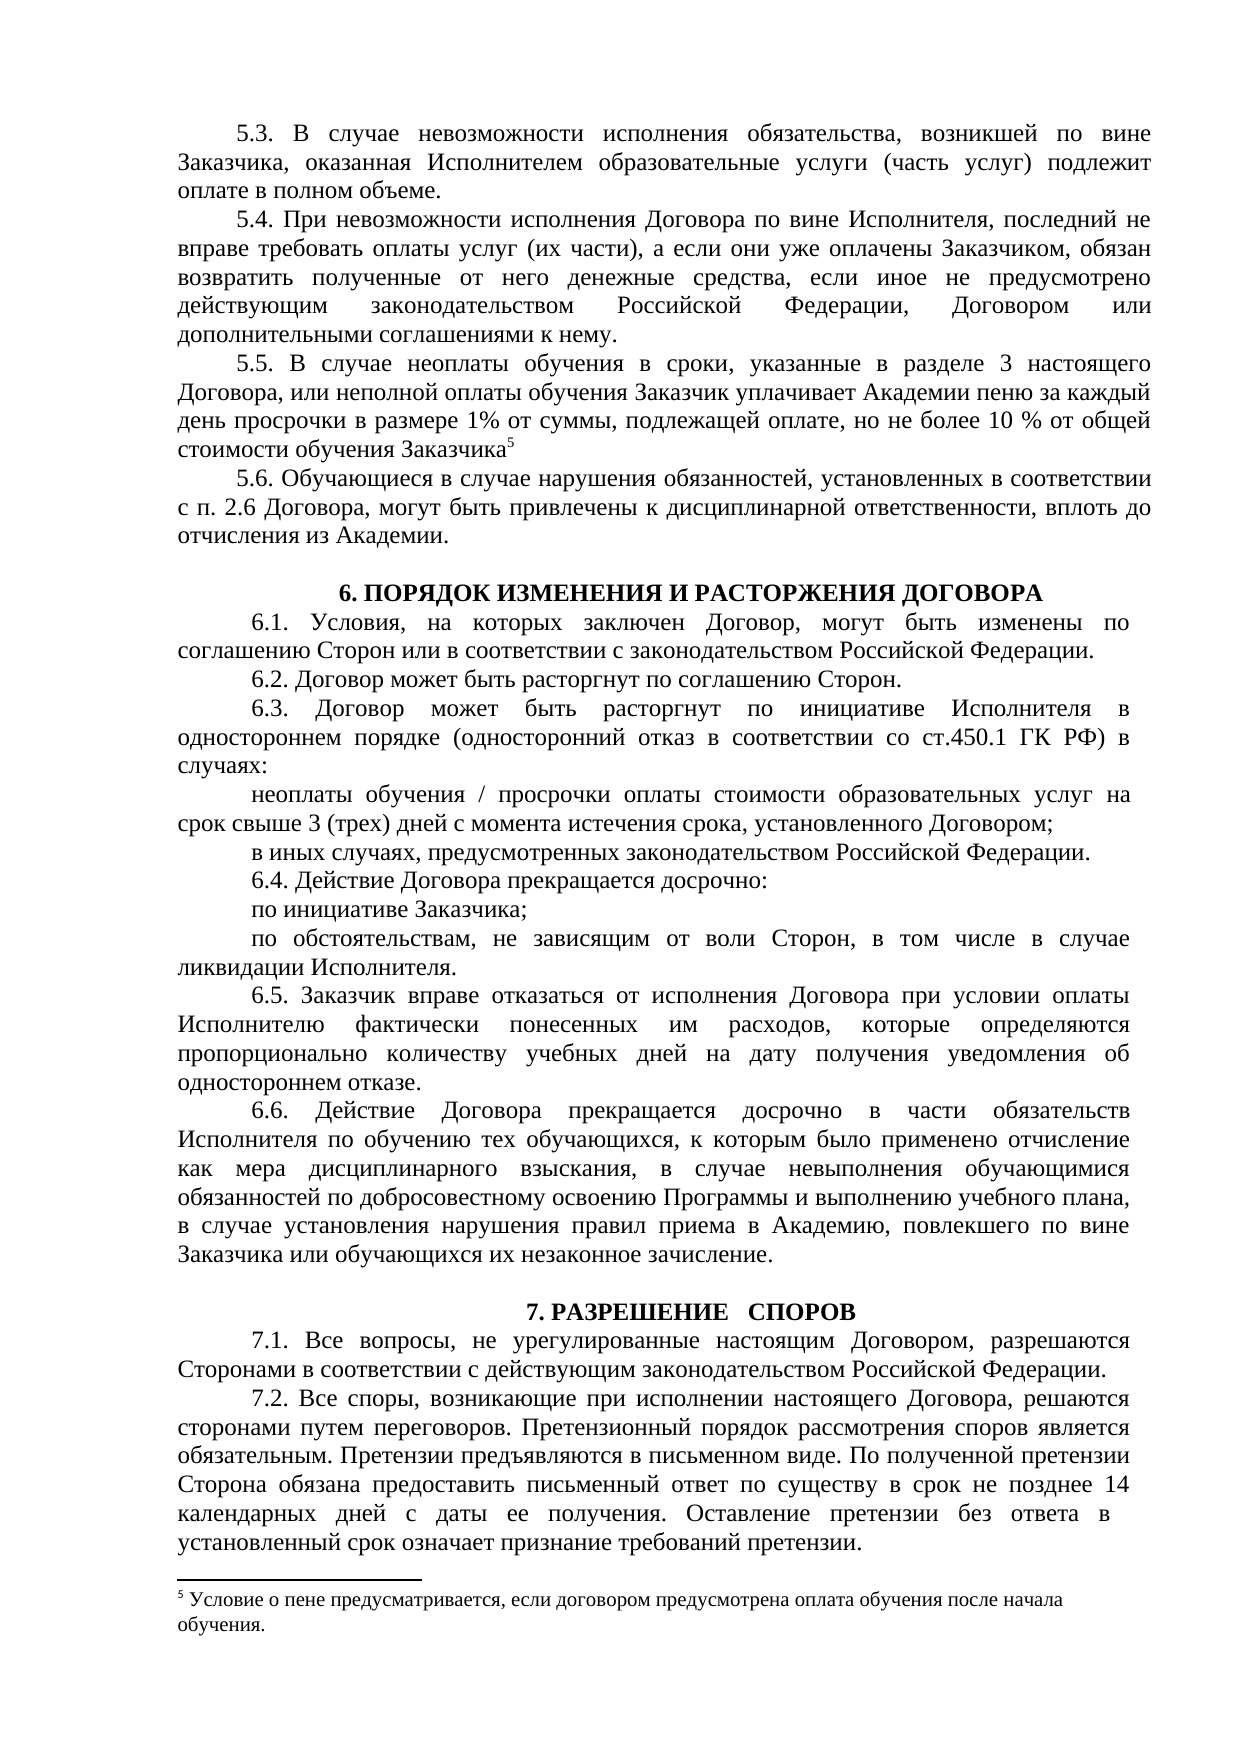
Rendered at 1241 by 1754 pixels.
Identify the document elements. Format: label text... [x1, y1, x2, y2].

text 6.2. Договор может быть расторгнут по соглашению Сторон. [177, 664, 1131, 693]
text 6. ПОРЯДОК ИЗМЕНЕНИЯ И РАСТОРЖЕНИЯ ДОГОВОРА [177, 578, 1131, 607]
text 7.2. Все споры, возникающие при исполнении настоящего Договора, решаются сторонами путем переговоров. Претензионный порядок рассмотрения споров является обязательным. Претензии предъявляются в письменном виде. По полученной претензии Сторона обязана предоставить письменный ответ по существу в срок не позднее 14 календарных дней с даты ее получения. Оставление претензии без ответа в установленный срок означает признание требований претензии. [177, 1383, 1131, 1556]
text 5.6. Обучающиеся в случае нарушения обязанностей, установленных в соответствии с п. 2.6 Договора, могут быть привлечены к дисциплинарной ответственности, вплоть до отчисления из Академии. [177, 463, 1152, 549]
text 6.5. Заказчик вправе отказаться от исполнения Договора при условии оплаты Исполнителю фактически понесенных им расходов, которые определяются пропорционально количеству учебных дней на дату получения уведомления об одностороннем отказе. [177, 981, 1131, 1096]
text 7.1. Все вопросы, не урегулированные настоящим Договором, разрешаются Сторонами в соответствии с действующим законодательством Российской Федерации. [177, 1326, 1131, 1383]
text по инициативе Заказчика; [177, 894, 1131, 923]
text 5.4. При невозможности исполнения Договора по вине Исполнителя, последний не вправе требовать оплаты услуг (их части), а если они уже оплачены Заказчиком, обязан возвратить полученные от него денежные средства, если иное не предусмотрено действующим законодательством Российской Федерации, Договором или дополнительными соглашениями к нему. [177, 204, 1152, 348]
text 6.1. Условия, на которых заключен Договор, могут быть изменены по соглашению Сторон или в соответствии с законодательством Российской Федерации. [177, 607, 1131, 664]
text по обстоятельствам, не зависящим от воли Сторон, в том числе в случае ликвидации Исполнителя. [177, 923, 1131, 981]
text в иных случаях, предусмотренных законодательством Российской Федерации. [177, 837, 1131, 866]
text 6.4. Действие Договора прекращается досрочно: [177, 866, 1131, 894]
text 6.3. Договор может быть расторгнут по инициативе Исполнителя в одностороннем порядке (односторонний отказ в соответствии со ст.450.1 ГК РФ) в случаях: [177, 693, 1131, 779]
text 7. РАЗРЕШЕНИЕ СПОРОВ [177, 1297, 1131, 1326]
text 6.6. Действие Договора прекращается досрочно в части обязательств Исполнителя по обучению тех обучающихся, к которым было применено отчисление как мера дисциплинарного взыскания, в случае невыполнения обучающимися обязанностей по добросовестному освоению Программы и выполнению учебного плана, в случае установления нарушения правил приема в Академию, повлекшего по вине Заказчика или обучающихся их незаконное зачисление. [177, 1096, 1131, 1268]
text 5.3. В случае невозможности исполнения обязательства, возникшей по вине Заказчика, оказанная Исполнителем образовательные услуги (часть услуг) подлежит оплате в полном объеме. [177, 118, 1152, 204]
text 5.5. В случае неоплаты обучения в сроки, указанные в разделе 3 настоящего Договора, или неполной оплаты обучения Заказчик уплачивает Академии пеню за каждый день просрочки в размере 1% от суммы, подлежащей оплате, но не более 10 % от общей стоимости обучения Заказчика [177, 348, 1152, 463]
text неоплаты обучения / просрочки оплаты стоимости образовательных услуг на срок свыше 3 (трех) дней с момента истечения срока, установленного Договором; [177, 779, 1131, 837]
